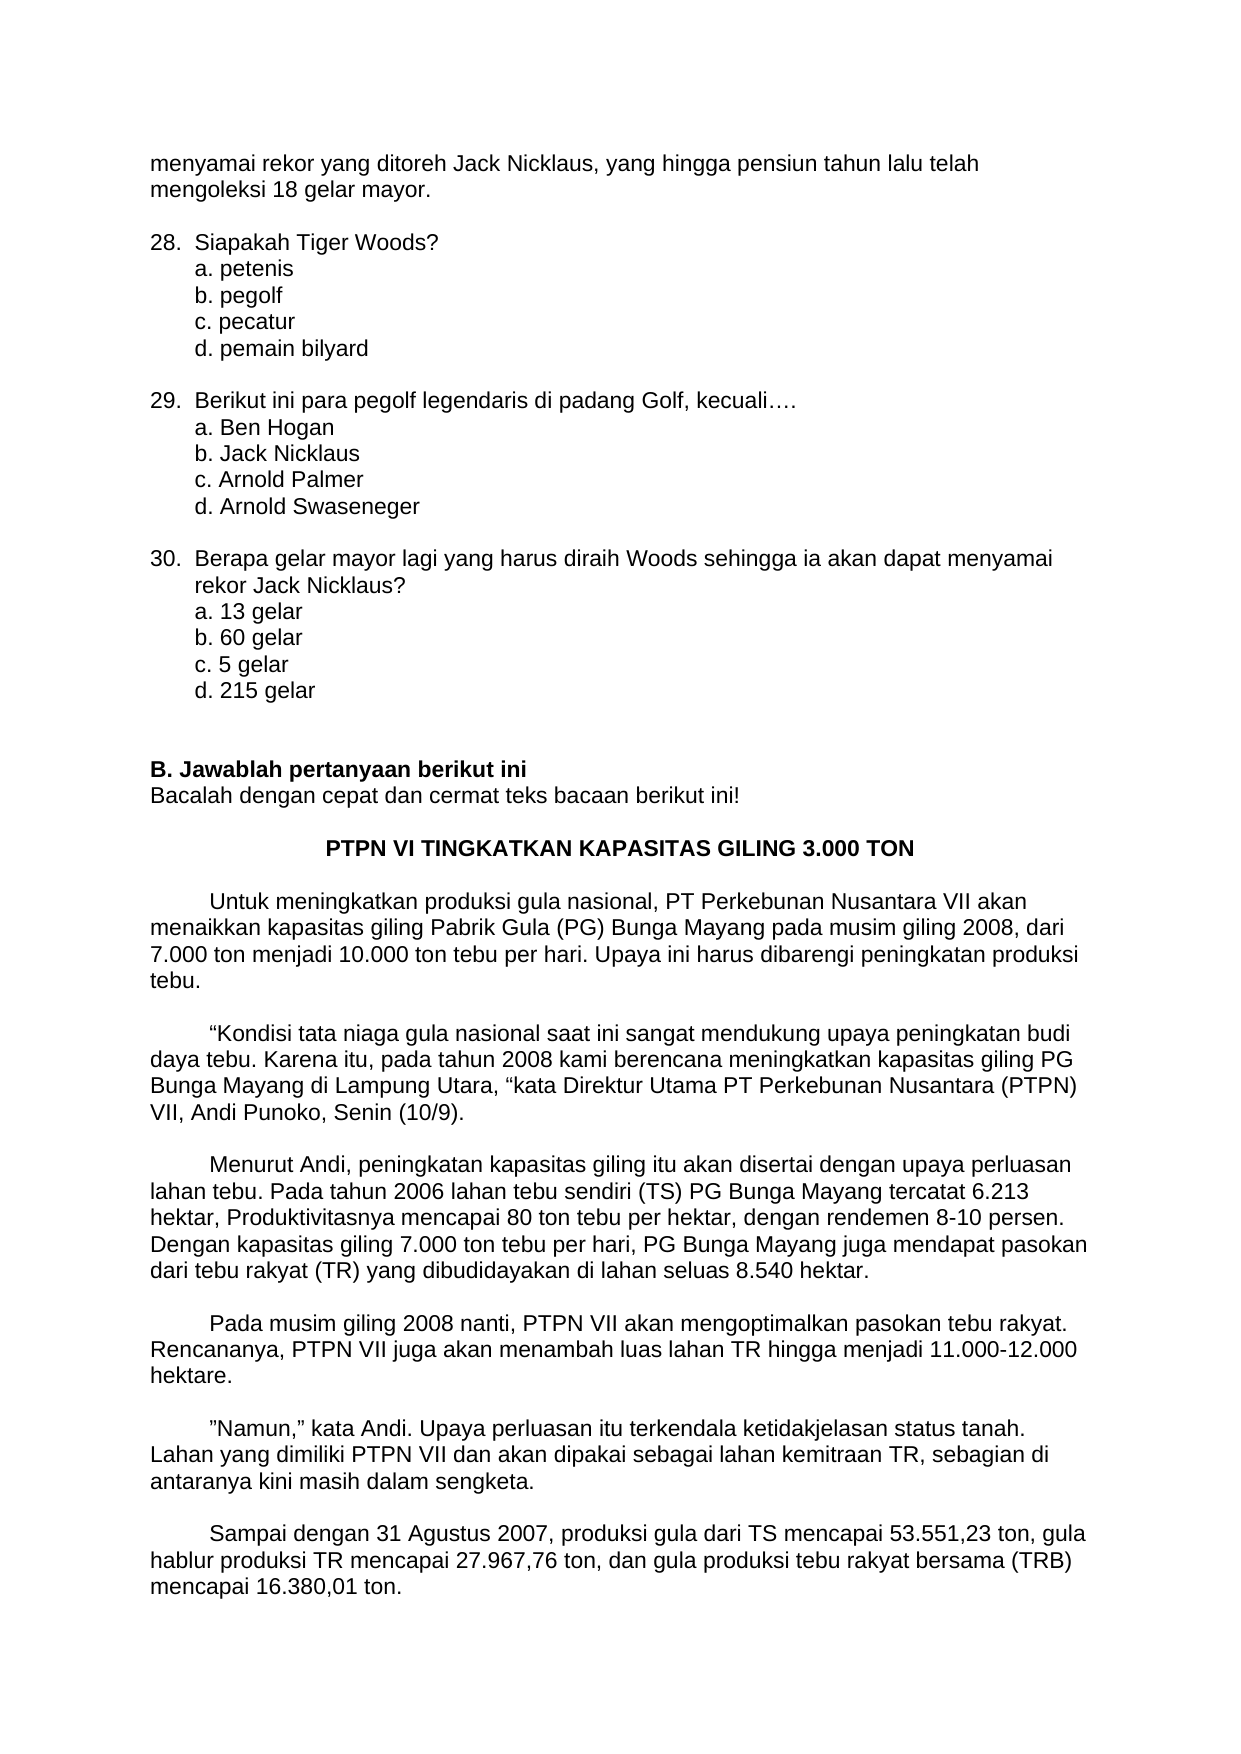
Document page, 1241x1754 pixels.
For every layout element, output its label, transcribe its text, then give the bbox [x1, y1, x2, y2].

text b. 60 gelar [194, 624, 1090, 651]
text c. Arnold Palmer [194, 466, 1090, 493]
text Untuk meningkatkan produksi gula nasional, PT Perkebunan Nusantara VII akan menaikkan kapasitas giling Pabrik Gula (PG) Bunga Mayang pada musim giling 2008, dari 7.000 ton menjadi 10.000 ton tebu per hari. Upaya ini harus dibarengi peningkatan produksi tebu. [150, 888, 1090, 993]
text Pada musim giling 2008 nanti, PTPN VII akan mengoptimalkan pasokan tebu rakyat. Rencananya, PTPN VII juga akan menambah luas lahan TR hingga menjadi 11.000-12.000 hektare. [150, 1309, 1090, 1389]
text c. pecatur [194, 308, 1090, 334]
text B. Jawablah pertanyaan berikut ini [150, 756, 1090, 782]
text 29. Berikut ini para pegolf legendaris di padang Golf, kecuali…. [150, 387, 1090, 413]
text 30. Berapa gelar mayor lagi yang harus diraih Woods sehingga ia akan dapat menyamai rekor Jack Nicklaus? [150, 545, 1090, 598]
text b. Jack Nicklaus [194, 440, 1090, 466]
text b. pegolf [194, 282, 1090, 308]
text PTPN VI TINGKATKAN KAPASITAS GILING 3.000 TON [150, 835, 1090, 862]
text d. 215 gelar [194, 677, 1090, 703]
text c. 5 gelar [194, 651, 1090, 677]
text Bacalah dengan cepat dan cermat teks bacaan berikut ini! [150, 782, 1090, 809]
text a. Ben Hogan [194, 413, 1090, 440]
text d. Arnold Swaseneger [194, 493, 1090, 519]
text 28. Siapakah Tiger Woods? [150, 229, 1090, 255]
text “Kondisi tata niaga gula nasional saat ini sangat mendukung upaya peningkatan budi daya tebu. Karena itu, pada tahun 2008 kami berencana meningkatkan kapasitas giling PG Bunga Mayang di Lampung Utara, “kata Direktur Utama PT Perkebunan Nusantara (PTPN) VII, Andi Punoko, Senin (10/9). [150, 1020, 1090, 1125]
text a. 13 gelar [194, 598, 1090, 624]
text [150, 150, 1090, 203]
text a. petenis [194, 255, 1090, 282]
text ”Namun,” kata Andi. Upaya perluasan itu terkendala ketidakjelasan status tanah. Lahan yang dimiliki PTPN VII dan akan dipakai sebagai lahan kemitraan TR, sebagian di antaranya kini masih dalam sengketa. [150, 1415, 1090, 1494]
text d. pemain bilyard [194, 334, 1090, 361]
text Sampai dengan 31 Agustus 2007, produksi gula dari TS mencapai 53.551,23 ton, gula hablur produksi TR mencapai 27.967,76 ton, dan gula produksi tebu rakyat bersama (TRB) mencapai 16.380,01 ton. [150, 1520, 1090, 1599]
text Menurut Andi, peningkatan kapasitas giling itu akan disertai dengan upaya perluasan lahan tebu. Pada tahun 2006 lahan tebu sendiri (TS) PG Bunga Mayang tercatat 6.213 hektar, Produktivitasnya mencapai 80 ton tebu per hektar, dengan rendemen 8-10 persen. Dengan kapasitas giling 7.000 ton tebu per hari, PG Bunga Mayang juga mendapat pasokan dari tebu rakyat (TR) yang dibudidayakan di lahan seluas 8.540 hektar. [150, 1151, 1090, 1283]
